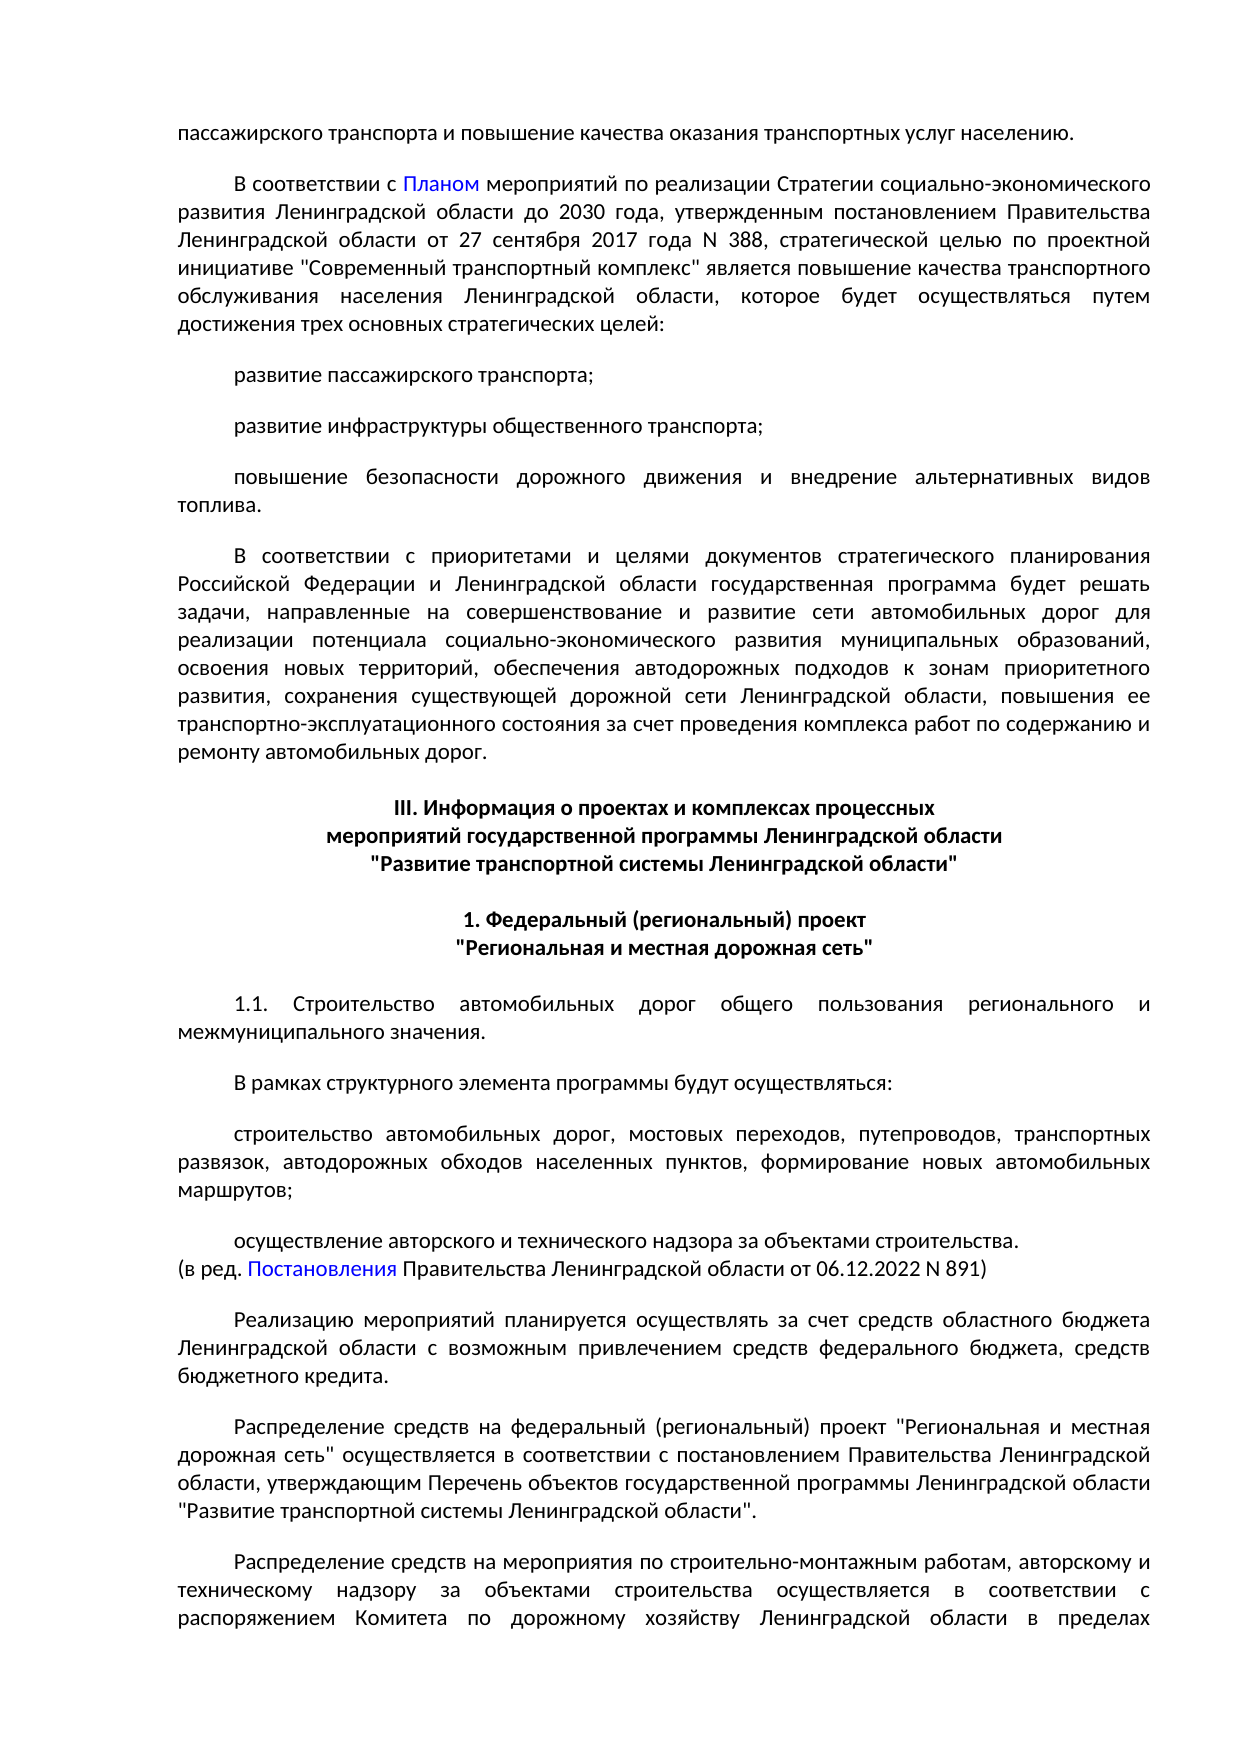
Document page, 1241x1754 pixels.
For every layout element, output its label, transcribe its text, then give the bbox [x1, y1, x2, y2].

title "Развитие транспортной системы Ленинградской области" [177, 849, 1152, 877]
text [177, 118, 1152, 146]
text развитие пассажирского транспорта; [177, 360, 1152, 388]
text строительство автомобильных дорог, мостовых переходов, путепроводов, транспортных развязок, автодорожных обходов населенных пунктов, формирование новых автомобильных маршрутов; [177, 1119, 1152, 1203]
text 1.1. Строительство автомобильных дорог общего пользования регионального и межмуниципального значения. [177, 989, 1152, 1045]
text развитие инфраструктуры общественного транспорта; [177, 411, 1152, 439]
title мероприятий государственной программы Ленинградской области [177, 821, 1152, 849]
text Реализацию мероприятий планируется осуществлять за счет средств областного бюджета Ленинградской области с возможным привлечением средств федерального бюджета, средств бюджетного кредита. [177, 1305, 1152, 1389]
text осуществление авторского и технического надзора за объектами строительства. [177, 1226, 1152, 1254]
title 1. Федеральный (региональный) проект [177, 905, 1152, 933]
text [177, 1547, 1152, 1631]
text повышение безопасности дорожного движения и внедрение альтернативных видов топлива. [177, 462, 1152, 518]
text В соответствии с Планом мероприятий по реализации Стратегии социально-экономического развития Ленинградской области до 2030 года, утвержденным постановлением Правительства Ленинградской области от 27 сентября 2017 года N 388, стратегической целью по проектной инициативе "Современный транспортный комплекс" является повышение качества транспортного обслуживания населения Ленинградской области, которое будет осуществляться путем достижения трех основных стратегических целей: [177, 169, 1152, 337]
text Распределение средств на федеральный (региональный) проект "Региональная и местная дорожная сеть" осуществляется в соответствии с постановлением Правительства Ленинградской области, утверждающим Перечень объектов государственной программы Ленинградской области "Развитие транспортной системы Ленинградской области". [177, 1412, 1152, 1524]
title III. Информация о проектах и комплексах процессных [177, 793, 1152, 821]
text В рамках структурного элемента программы будут осуществляться: [177, 1068, 1152, 1096]
text (в ред. Постановления Правительства Ленинградской области от 06.12.2022 N 891) [177, 1254, 1152, 1282]
title "Региональная и местная дорожная сеть" [177, 933, 1152, 961]
text В соответствии с приоритетами и целями документов стратегического планирования Российской Федерации и Ленинградской области государственная программа будет решать задачи, направленные на совершенствование и развитие сети автомобильных дорог для реализации потенциала социально-экономического развития муниципальных образований, освоения новых территорий, обеспечения автодорожных подходов к зонам приоритетного развития, сохранения существующей дорожной сети Ленинградской области, повышения ее транспортно-эксплуатационного состояния за счет проведения комплекса работ по содержанию и ремонту автомобильных дорог. [177, 541, 1152, 765]
